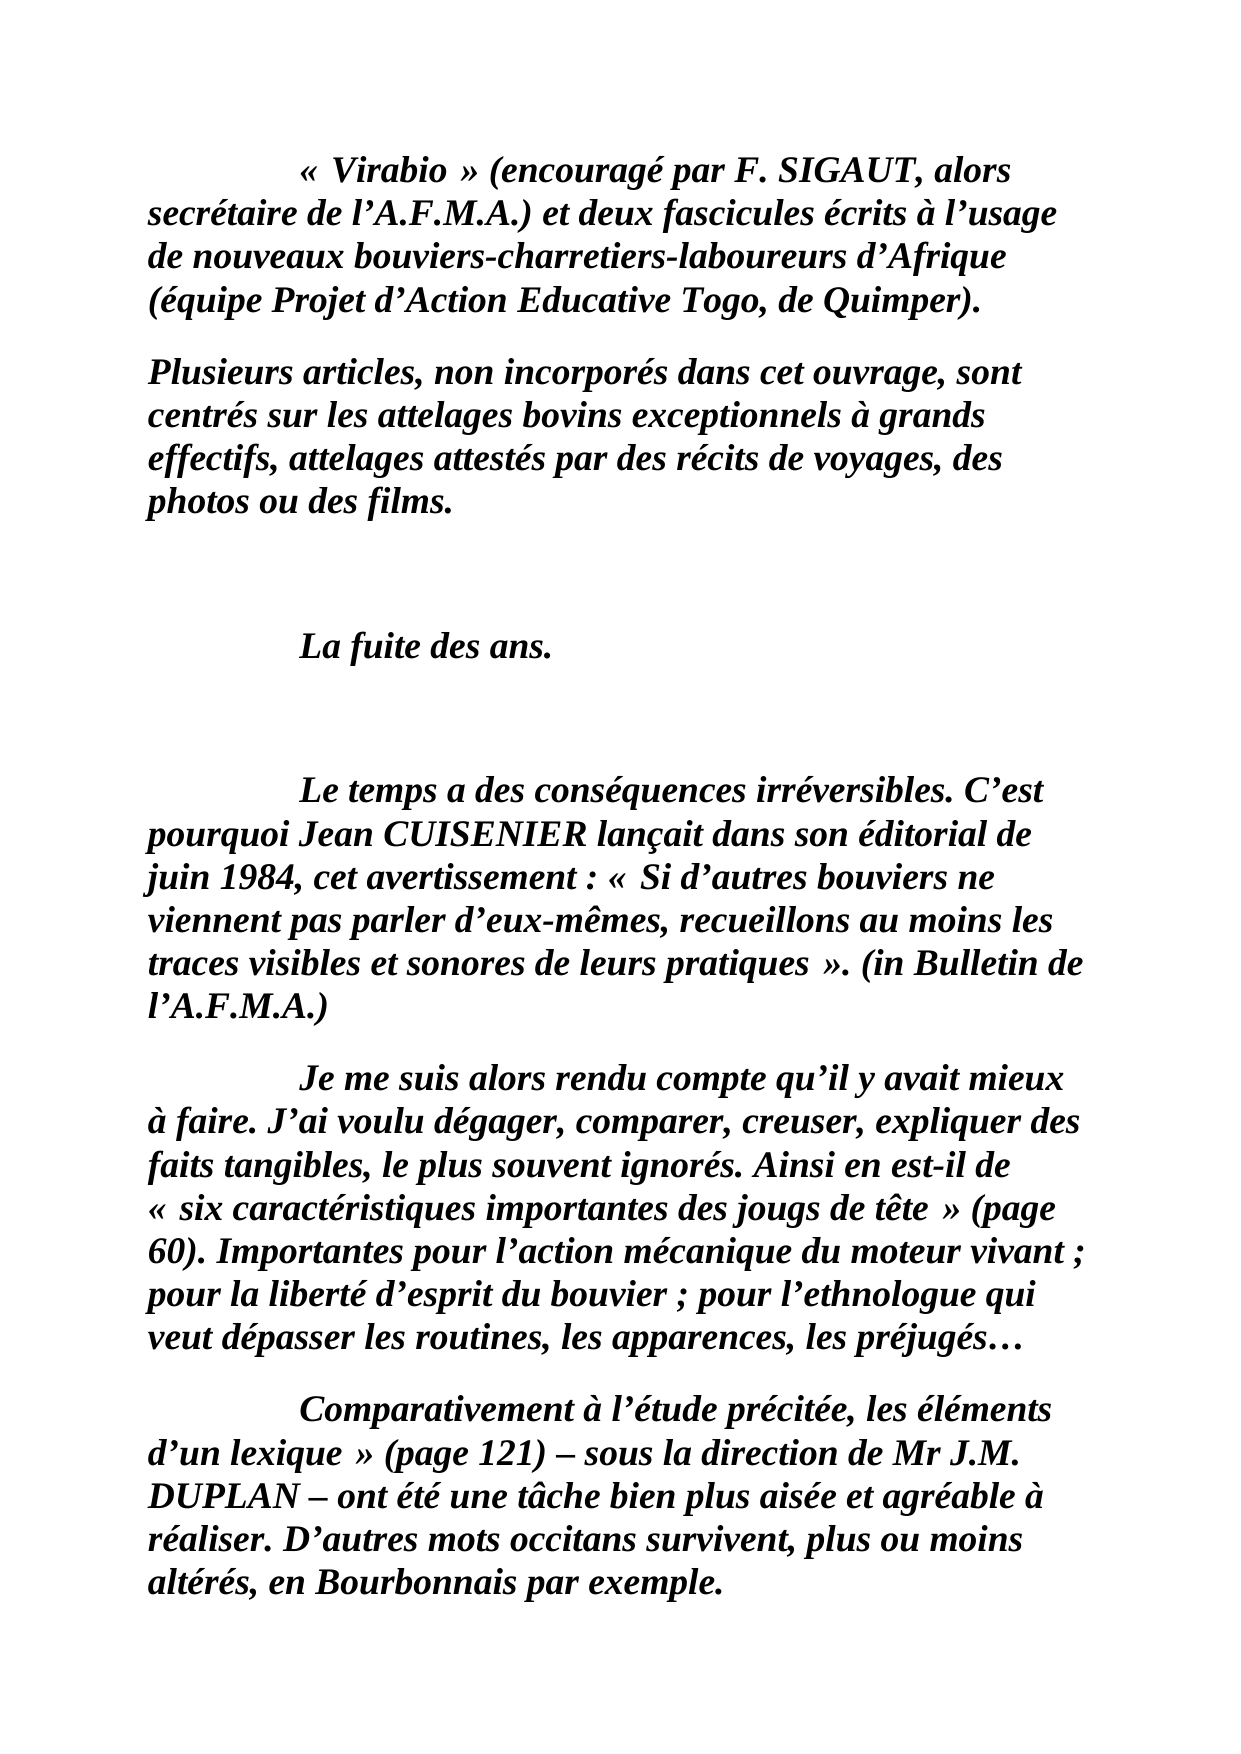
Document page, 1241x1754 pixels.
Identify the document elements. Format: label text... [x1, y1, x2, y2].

text Comparativement à l’étude précitée, les éléments d’un lexique » (page 121) – sous la direction de Mr J.M. DUPLAN – ont été une tâche bien plus aisée et agréable à réaliser. D’autres mots occitans survivent, plus ou moins altérés, en Bourbonnais par exemple. [148, 1387, 1093, 1602]
text La fuite des ans. [148, 623, 1093, 666]
text Plusieurs articles, non incorporés dans cet ouvrage, sont centrés sur les attelages bovins exceptionnels à grands effectifs, attelages attestés par des récits de voyages, des photos ou des films. [148, 349, 1093, 522]
text « Virabio » (encouragé par F. SIGAUT, alors secrétaire de l’A.F.M.A.) et deux fascicules écrits à l’usage de nouveaux bouviers-charretiers-laboureurs d’Afrique (équipe Projet d’Action Educative Togo, de Quimper). [148, 148, 1093, 320]
text Je me suis alors rendu compte qu’il y avait mieux à faire. J’ai voulu dégager, comparer, creuser, expliquer des faits tangibles, le plus souvent ignorés. Ainsi en est-il de « six caractéristiques importantes des jougs de tête » (page 60). Importantes pour l’action mécanique du moteur vivant ; pour la liberté d’esprit du bouvier ; pour l’ethnologue qui veut dépasser les routines, les apparences, les préjugés… [148, 1056, 1093, 1358]
text Le temps a des conséquences irréversibles. C’est pourquoi Jean CUISENIER lançait dans son éditorial de juin 1984, cet avertissement : « Si d’autres bouviers ne viennent pas parler d’eux-mêmes, recueillons au moins les traces visibles et sonores de leurs pratiques ». (in Bulletin de l’A.F.M.A.) [148, 768, 1093, 1027]
